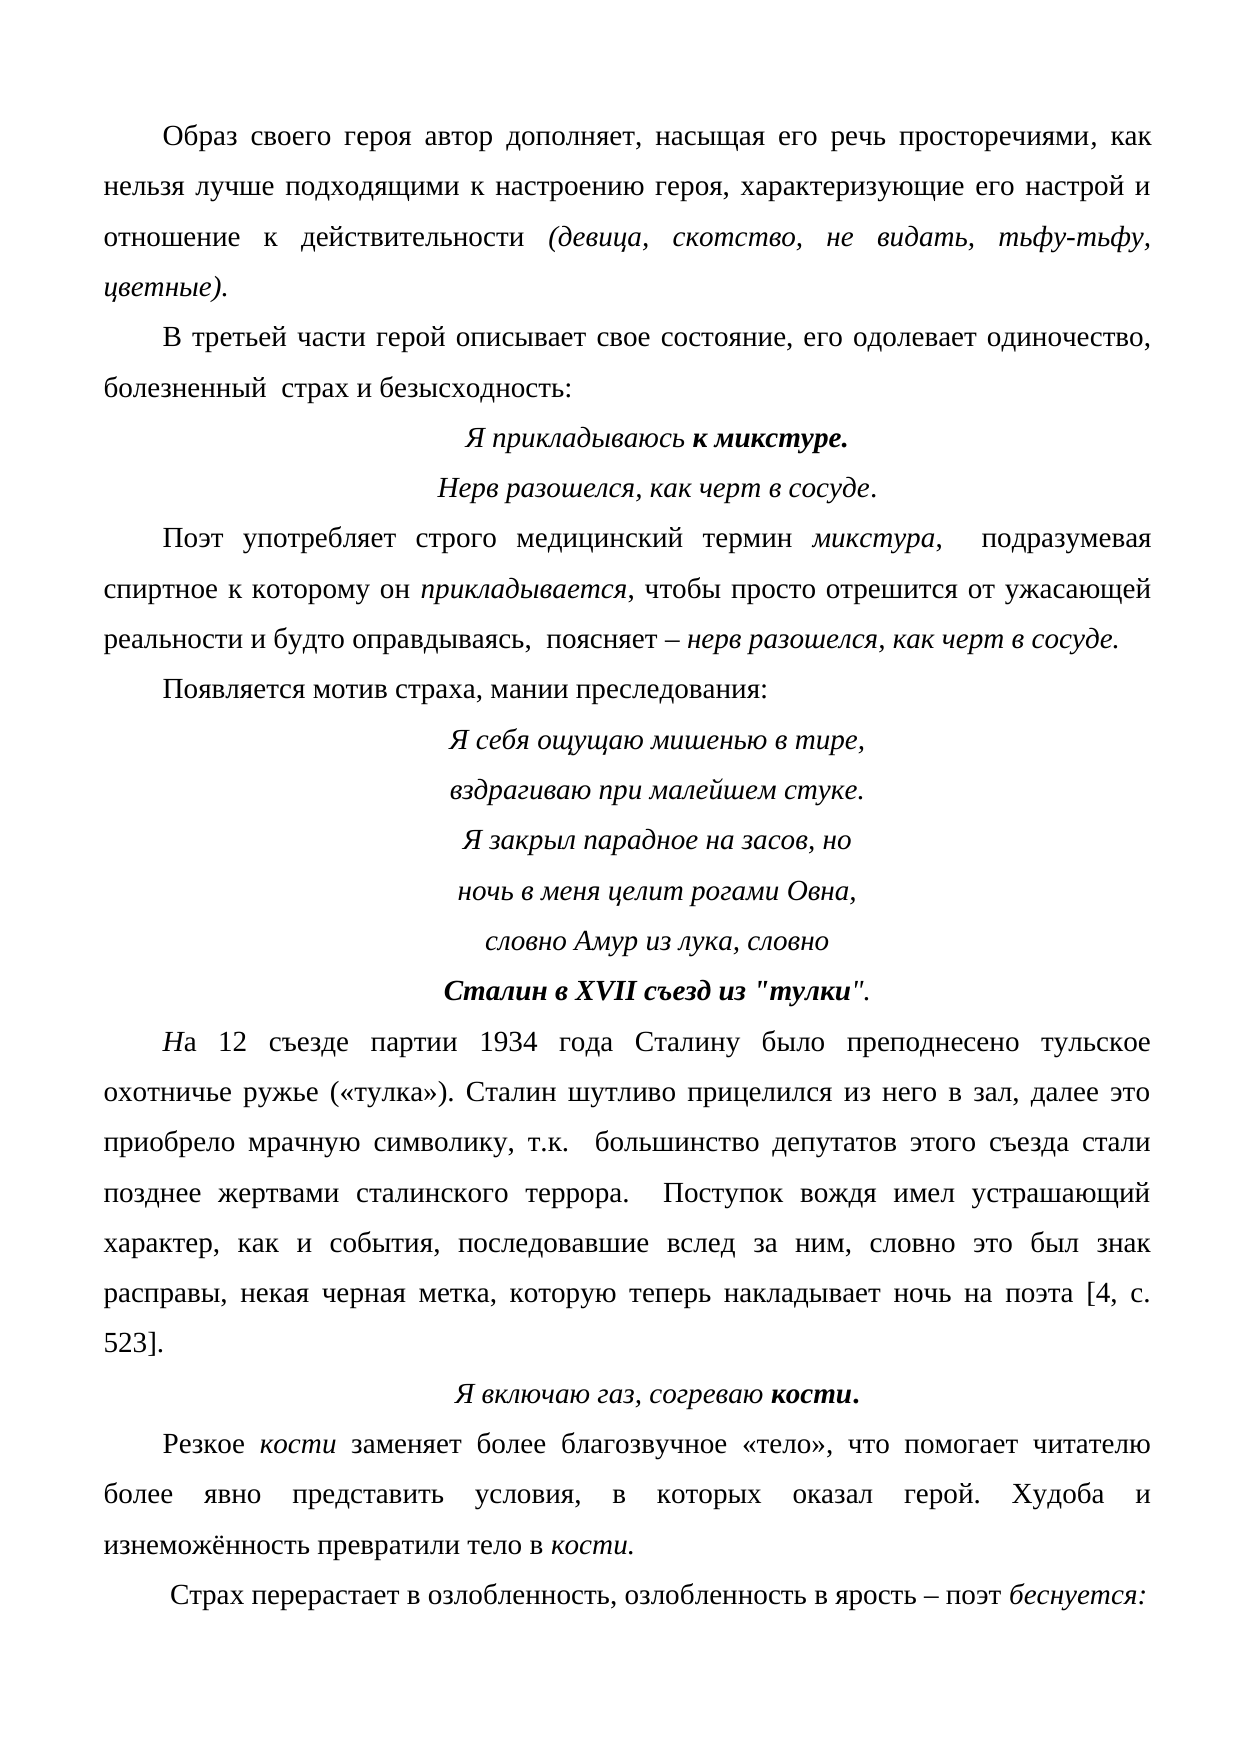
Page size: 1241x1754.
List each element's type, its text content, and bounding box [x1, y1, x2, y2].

text Нерв разошелся, как черт в сосуде. [103, 470, 1152, 504]
text В третьей части герой описывает свое состояние, его одолевает одиночество, болезненный страх и безысходность: [103, 319, 1152, 403]
text Поэт употребляет строго медицинский термин микстура, подразумевая спиртное к которому он прикладывается, чтобы просто отрешится от ужасающей реальности и будто оправдываясь, поясняет – нерв разошелся, как черт в сосуде. [103, 521, 1152, 655]
text ночь в меня целит рогами Овна, [103, 873, 1152, 906]
text Образ своего героя автор дополняет, насыщая его речь просторечиями, как нельзя лучше подходящими к настроению героя, характеризующие его настрой и отношение к действительности (девица, скотство, не видать, тьфу-тьфу, цветные). [103, 118, 1152, 303]
text Появляется мотив страха, мании преследования: [103, 672, 1152, 705]
text На 12 съезде партии 1934 года Сталину было преподнесено тульское охотничье ружье («тулка»). Сталин шутливо прицелился из него в зал, далее это приобрело мрачную символику, т.к. большинство депутатов этого съезда стали позднее жертвами сталинского террора. Поступок вождя имел устрашающий характер, как и события, последовавшие вслед за ним, словно это был знак расправы, некая черная метка, которую теперь накладывает ночь на поэта [4, с. 523]. [103, 1024, 1152, 1359]
text Страх перерастает в озлобленность, озлобленность в ярость – поэт беснуется: [103, 1577, 1152, 1611]
text Я закрыл парадное на засов, но [103, 822, 1152, 856]
text Я себя ощущаю мишенью в тире, [103, 722, 1152, 755]
text вздрагиваю при малейшем стуке. [103, 772, 1152, 806]
text словно Амур из лука, словно [103, 923, 1152, 957]
text Сталин в XVII съезд из "тулки". [103, 973, 1152, 1007]
text Резкое кости заменяет более благозвучное «тело», что помогает читателю более явно представить условия, в которых оказал герой. Худоба и изнеможённость превратили тело в кости. [103, 1426, 1152, 1560]
text Я включаю газ, согреваю кости. [103, 1376, 1152, 1409]
text Я прикладываюсь к микстуре. [103, 420, 1152, 453]
